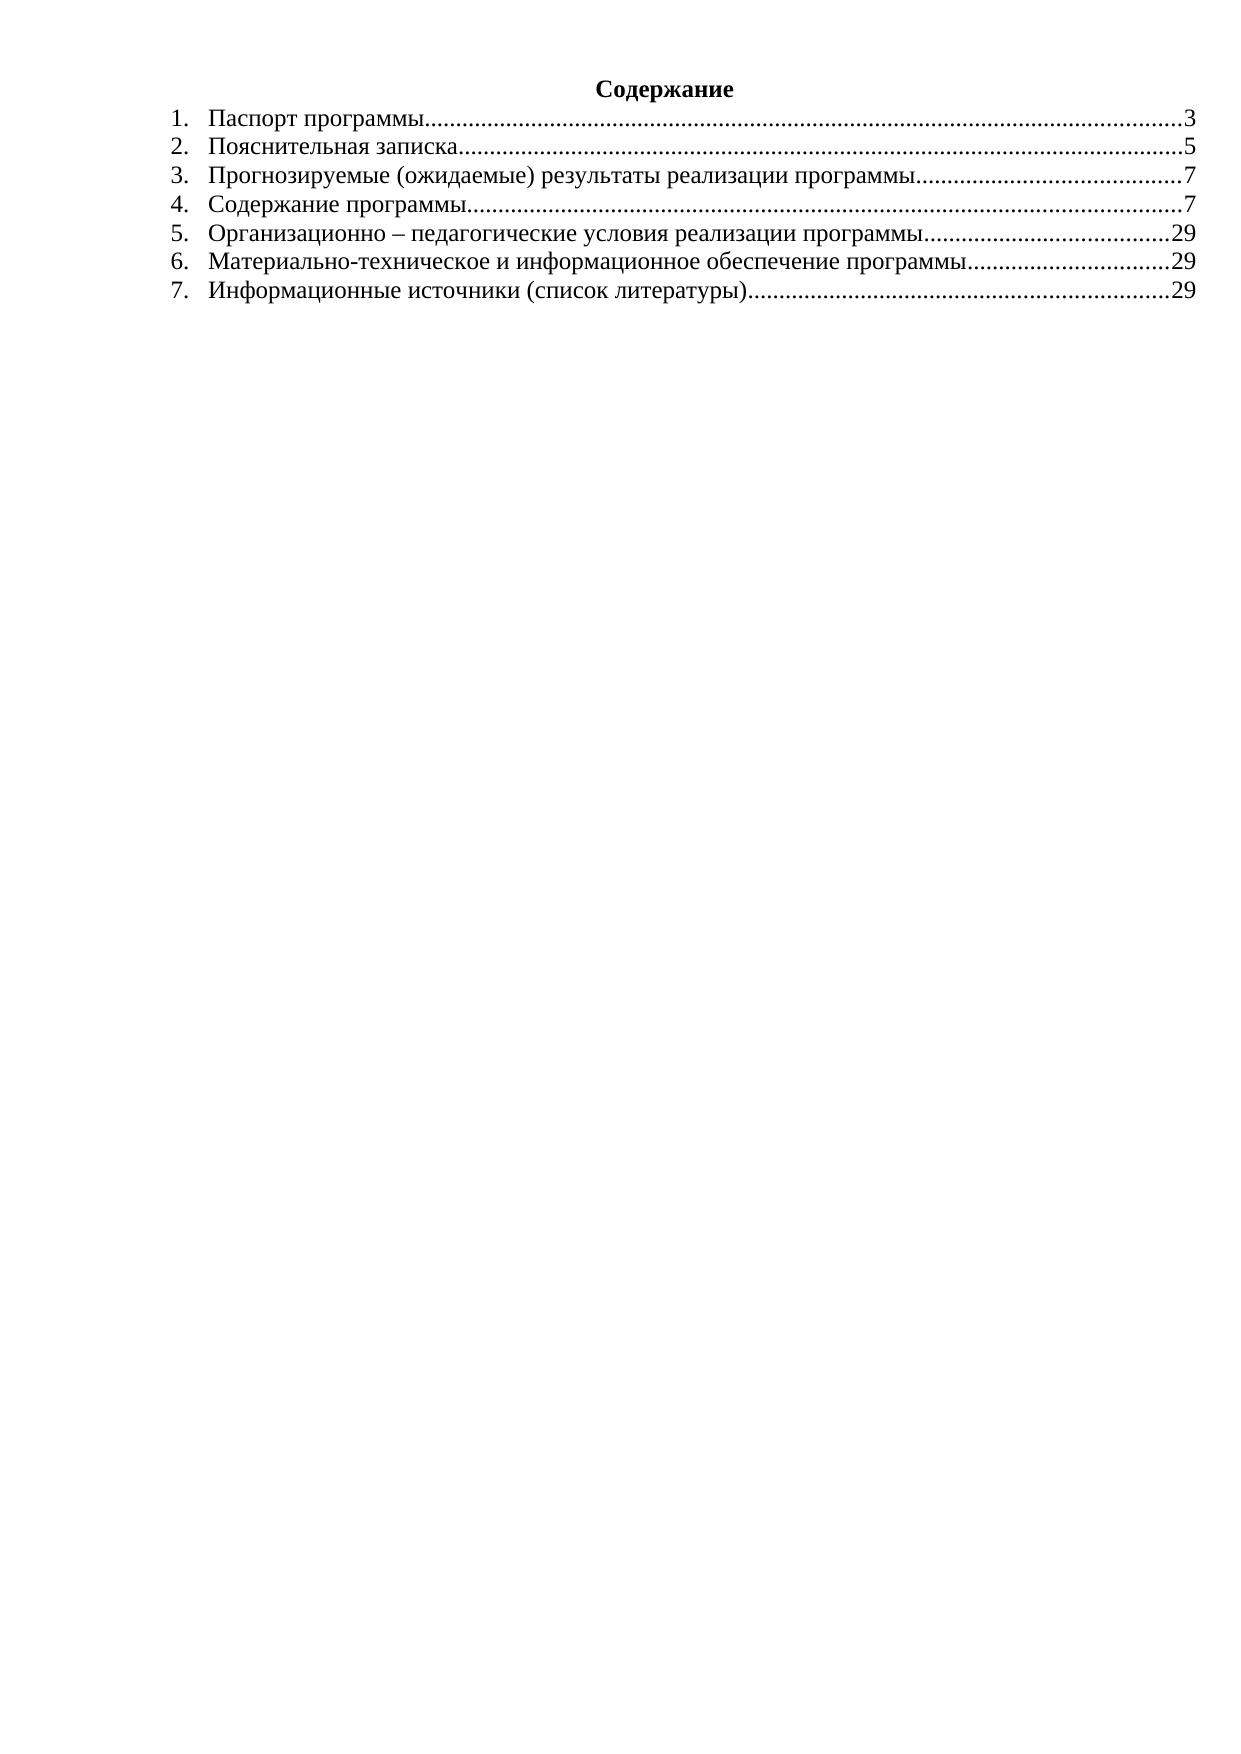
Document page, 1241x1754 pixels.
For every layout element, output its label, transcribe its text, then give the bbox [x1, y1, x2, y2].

list Организационно – педагогические условия реализации программы 29 [170, 218, 1196, 246]
list Пояснительная записка 5 [170, 131, 1196, 160]
list Паспорт программы 3 [170, 103, 1196, 131]
list Содержание программы 7 [170, 189, 1196, 218]
list Информационные источники (список литературы) 29 [170, 275, 1196, 304]
list Материально-техническое и информационное обеспечение программы 29 [170, 246, 1196, 275]
text Содержание [133, 74, 1196, 103]
list Прогнозируемые (ожидаемые) результаты реализации программы 7 [170, 160, 1196, 189]
